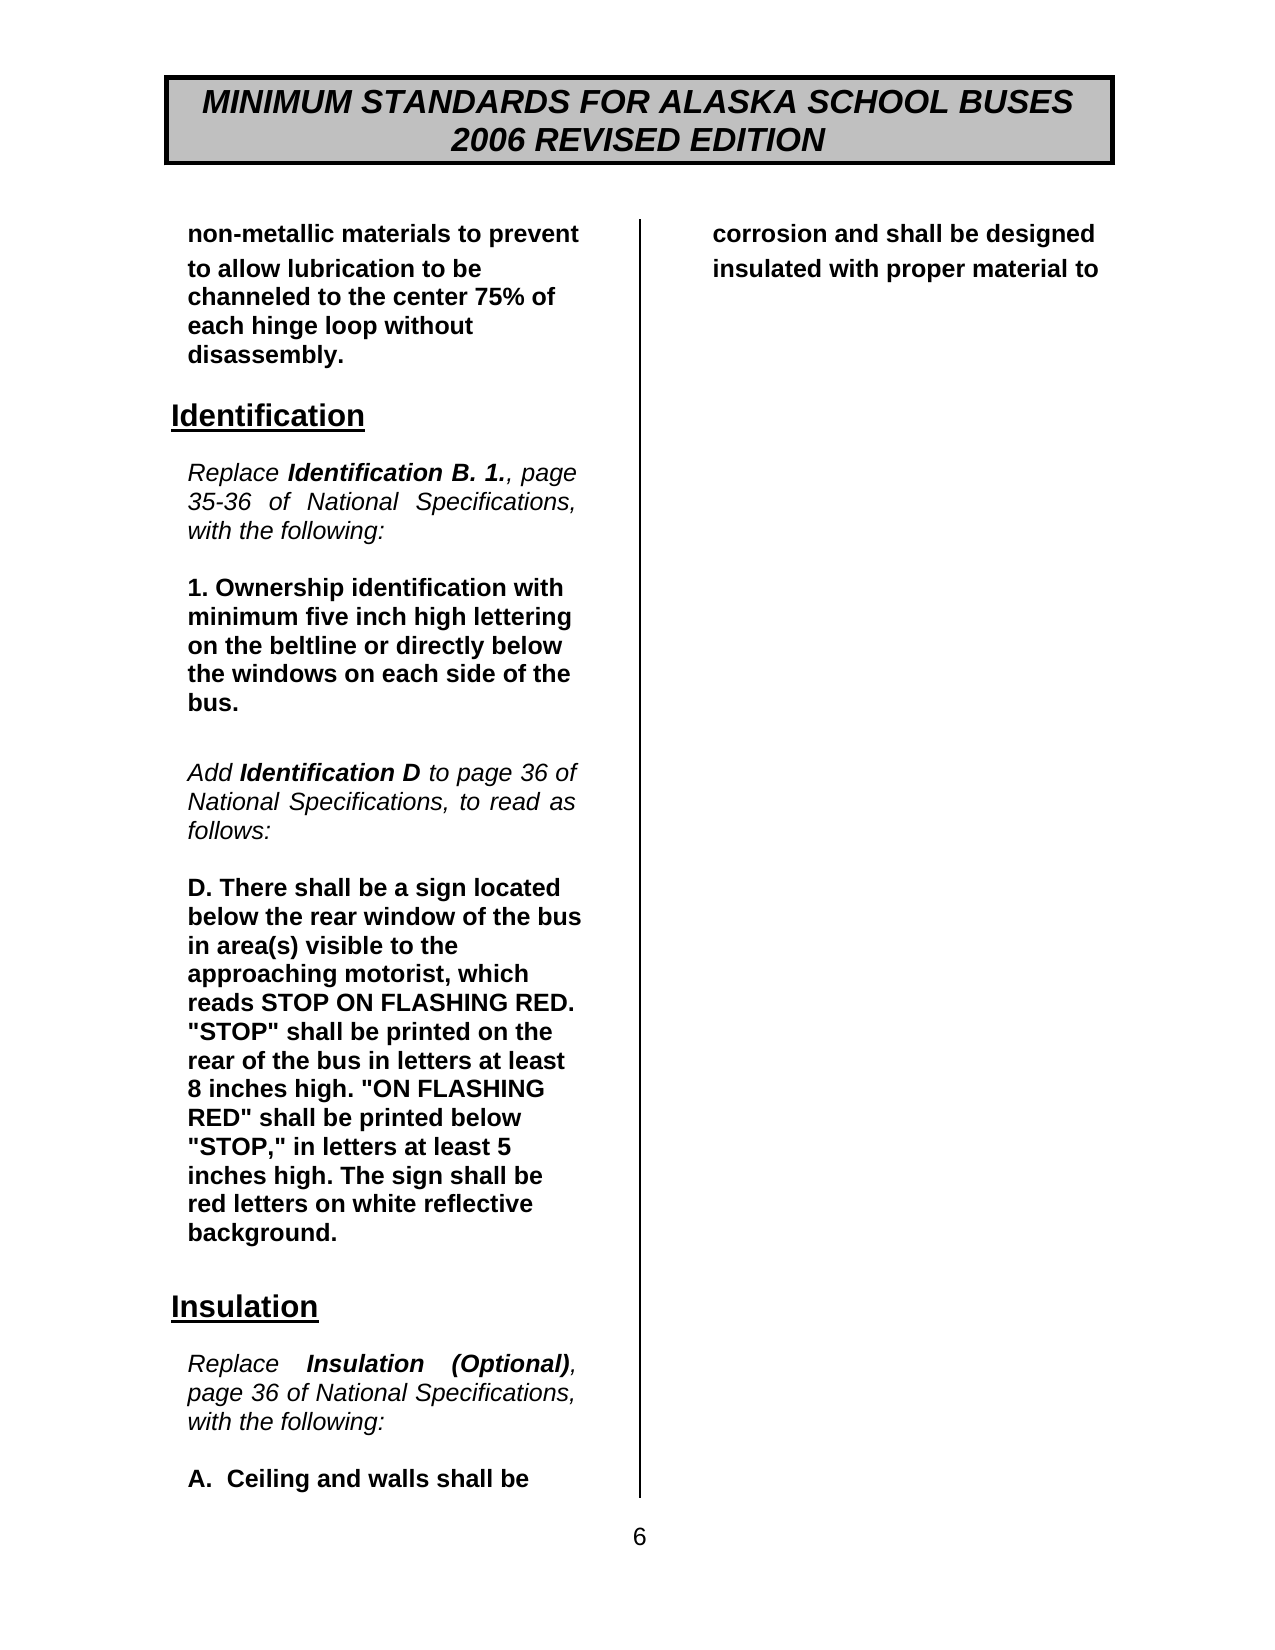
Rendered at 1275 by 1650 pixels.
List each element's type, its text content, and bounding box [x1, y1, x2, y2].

text Replace Identification B. 1., page 35-36 of National Specifications, with the following: [187, 458, 579, 544]
text to allow lubrication to be channeled to the center 75% of each hinge loop without disassembly. [187, 253, 583, 368]
list Ceiling and walls shall be insulated with proper material to [712, 253, 1108, 282]
subtitle Insulation [171, 1288, 583, 1324]
text Replace Insulation (Optional), page 36 of National Specifications, with the following: [187, 1349, 579, 1436]
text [712, 219, 1108, 248]
list Ceiling and walls shall be insulated with proper material to [187, 1464, 583, 1493]
text 1. Ownership identification with minimum five inch high lettering on the beltline or directly below the windows on each side of the bus. [187, 573, 583, 717]
subtitle Identification [171, 397, 583, 433]
text D. There shall be a sign located below the rear window of the bus in area(s) visible to the approaching motorist, which reads STOP ON FLASHING RED. "STOP" shall be printed on the rear of the bus in letters at least 8 inches high. "ON FLASHING RED" shall be printed below "STOP," in letters at least 5 inches high. The sign shall be red letters on white reflective background. [187, 873, 583, 1247]
text Add Identification D to page 36 of National Specifications, to read as follows: [187, 758, 579, 844]
